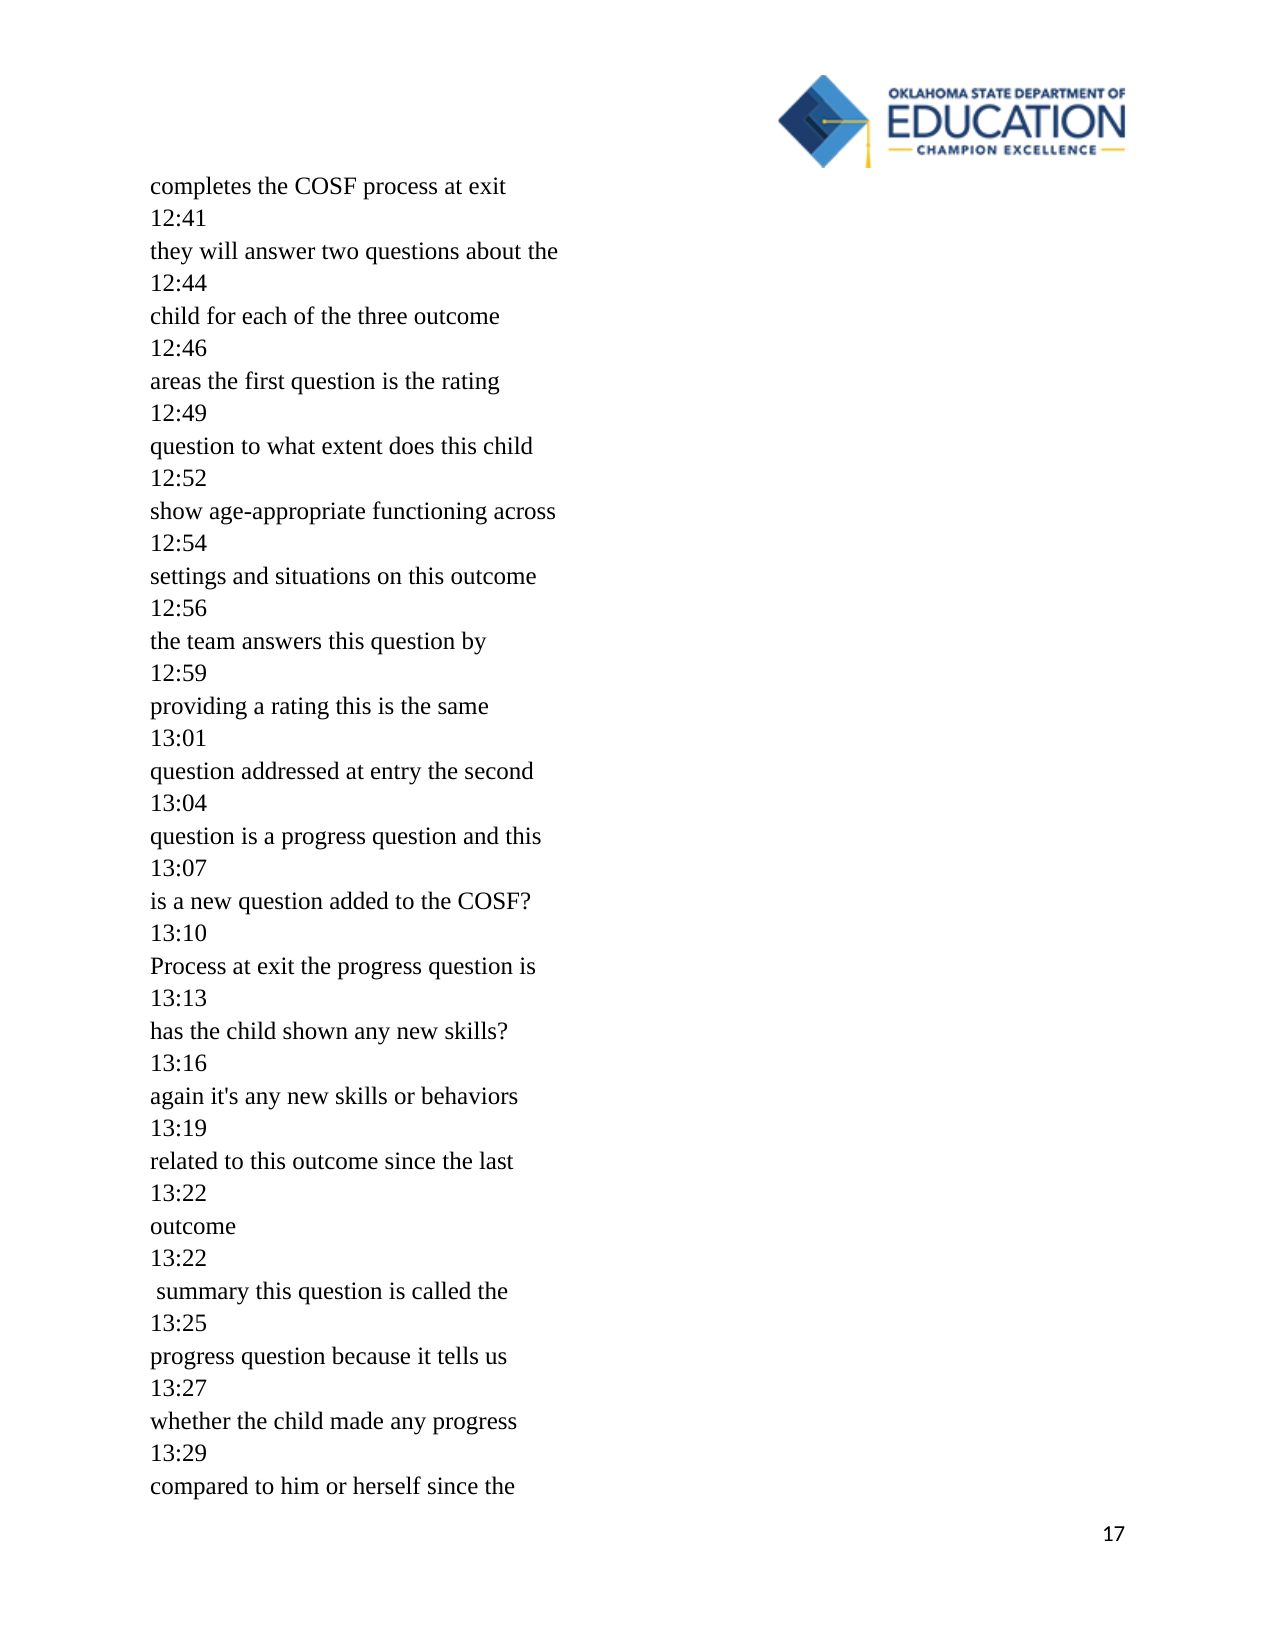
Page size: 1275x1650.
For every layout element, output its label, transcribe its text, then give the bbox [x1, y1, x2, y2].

text 13:04 [150, 785, 1125, 817]
text 13:27 [150, 1370, 1125, 1402]
text the team answers this question by [150, 622, 1125, 655]
text question addressed at entry the second [150, 752, 1125, 785]
text Process at exit the progress question is [150, 947, 1125, 980]
text 13:01 [150, 720, 1125, 752]
text 13:10 [150, 915, 1125, 947]
text 12:41 [150, 200, 1125, 232]
text related to this outcome since the last [150, 1142, 1125, 1175]
text 12:54 [150, 525, 1125, 557]
text areas the first question is the rating [150, 362, 1125, 395]
text 13:25 [150, 1305, 1125, 1337]
text 12:44 [150, 265, 1125, 297]
text 13:19 [150, 1110, 1125, 1142]
text summary this question is called the [150, 1272, 1125, 1305]
text compared to him or herself since the [150, 1467, 1125, 1500]
text is a new question added to the COSF? [150, 882, 1125, 915]
text question to what extent does this child [150, 427, 1125, 460]
text whether the child made any progress [150, 1402, 1125, 1435]
text 13:29 [150, 1435, 1125, 1467]
text again it's any new skills or behaviors [150, 1077, 1125, 1110]
text 12:56 [150, 590, 1125, 622]
text question is a progress question and this [150, 817, 1125, 850]
text progress question because it tells us [150, 1337, 1125, 1370]
text 13:13 [150, 980, 1125, 1012]
text child for each of the three outcome [150, 297, 1125, 330]
text show age-appropriate functioning across [150, 492, 1125, 525]
picture [778, 75, 1125, 168]
text 13:22 [150, 1175, 1125, 1207]
text 13:07 [150, 850, 1125, 882]
text 13:22 [150, 1240, 1125, 1272]
text 12:49 [150, 395, 1125, 427]
text completes the COSF process at exit [150, 167, 1125, 200]
text outcome [150, 1207, 1125, 1240]
text settings and situations on this outcome [150, 557, 1125, 590]
text they will answer two questions about the [150, 232, 1125, 265]
text 12:52 [150, 460, 1125, 492]
text 12:46 [150, 330, 1125, 362]
text providing a rating this is the same [150, 687, 1125, 720]
text has the child shown any new skills? [150, 1012, 1125, 1045]
text 13:16 [150, 1045, 1125, 1077]
text 12:59 [150, 655, 1125, 687]
